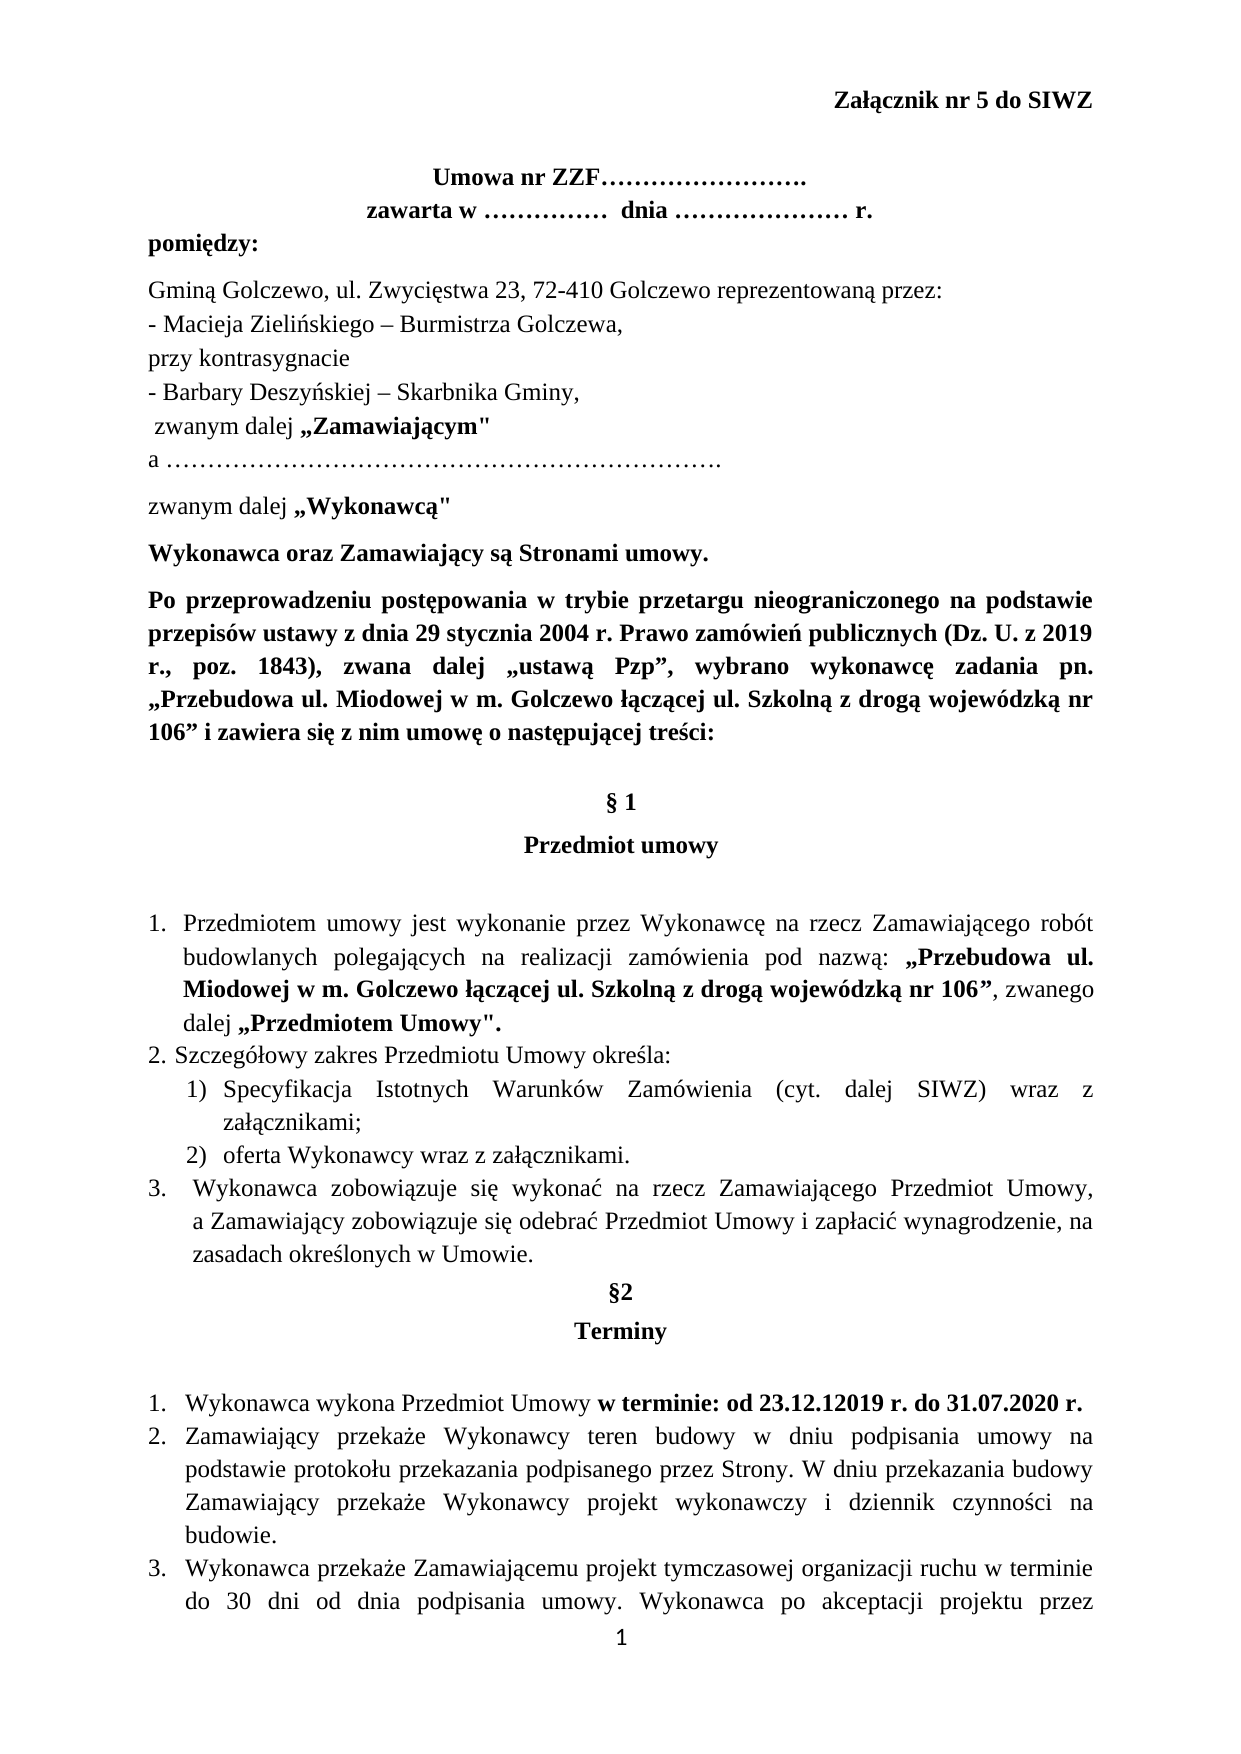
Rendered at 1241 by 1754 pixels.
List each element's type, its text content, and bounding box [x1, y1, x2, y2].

list Zamawiający przekaże Wykonawcy teren budowy w dniu podpisania umowy na podstawie protokołu przekazania podpisanego przez Strony. W dniu przekazania budowy Zamawiający przekaże Wykonawcy projekt wykonawczy i dziennik czynności na budowie. [148, 1421, 1094, 1549]
list Specyfikacja Istotnych Warunków Zamówienia (cyt. dalej SIWZ) wraz z załącznikami; [186, 1074, 1094, 1135]
text Po przeprowadzeniu postępowania w trybie przetargu nieograniczonego na podstawie przepisów ustawy z dnia 29 stycznia 2004 r. Prawo zamówień publicznych (Dz. U. z 2019 r., poz. 1843), zwana dalej „ustawą Pzp”, wybrano wykonawcę zadania pn. „Przebudowa ul. Miodowej w m. Golczewo łączącej ul. Szkolną z drogą wojewódzką nr 106” i zawiera się z nim umowę o następującej treści: [148, 585, 1094, 746]
text Załącznik nr 5 do SIWZ [313, 86, 1093, 114]
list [148, 1553, 1094, 1615]
text pomiędzy: [148, 228, 1094, 256]
list Wykonawca wykona Przedmiot Umowy w terminie: od 23.12.12019 r. do 31.07.2020 r. [148, 1388, 1094, 1417]
text Wykonawca oraz Zamawiający są Stronami umowy. [148, 538, 1094, 567]
text przy kontrasygnacie [148, 343, 1093, 372]
text zwanym dalej „Wykonawcą" [148, 491, 1094, 520]
text Przedmiot umowy [148, 831, 1094, 859]
text 1. Przedmiotem umowy jest wykonanie przez Wykonawcę na rzecz Zamawiającego robót budowlanych polegających na realizacji zamówienia pod nazwą: „Przebudowa ul. Miodowej w m. Golczewo łączącej ul. Szkolną z drogą wojewódzką nr 106”, zwanego dalej „Przedmiotem Umowy". [148, 908, 1094, 1036]
text §2 [148, 1277, 1093, 1306]
text zwanym dalej „Zamawiającym" [148, 411, 1093, 440]
text § 1 [148, 787, 1094, 816]
text 3. Wykonawca zobowiązuje się wykonać na rzecz Zamawiającego Przedmiot Umowy, a Zamawiający zobowiązuje się odebrać Przedmiot Umowy i zapłacić wynagrodzenie, na zasadach określonych w Umowie. [148, 1173, 1094, 1267]
text Umowa nr ZZF……………………. zawarta w …………… dnia ………………… r. [313, 162, 926, 223]
text Gminą Golczewo, ul. Zwycięstwa 23, 72-410 Golczewo reprezentowaną przez: [148, 275, 1094, 303]
text 2. Szczegółowy zakres Przedmiotu Umowy określa: [148, 1041, 1094, 1069]
text a …………………………………………………………. [148, 444, 1094, 473]
text Terminy [148, 1316, 1093, 1344]
text - Macieja Zielińskiego – Burmistrza Golczewa, [148, 309, 1093, 337]
text - Barbary Deszyńskiej – Skarbnika Gminy, [148, 377, 1093, 406]
list oferta Wykonawcy wraz z załącznikami. [186, 1140, 1094, 1168]
